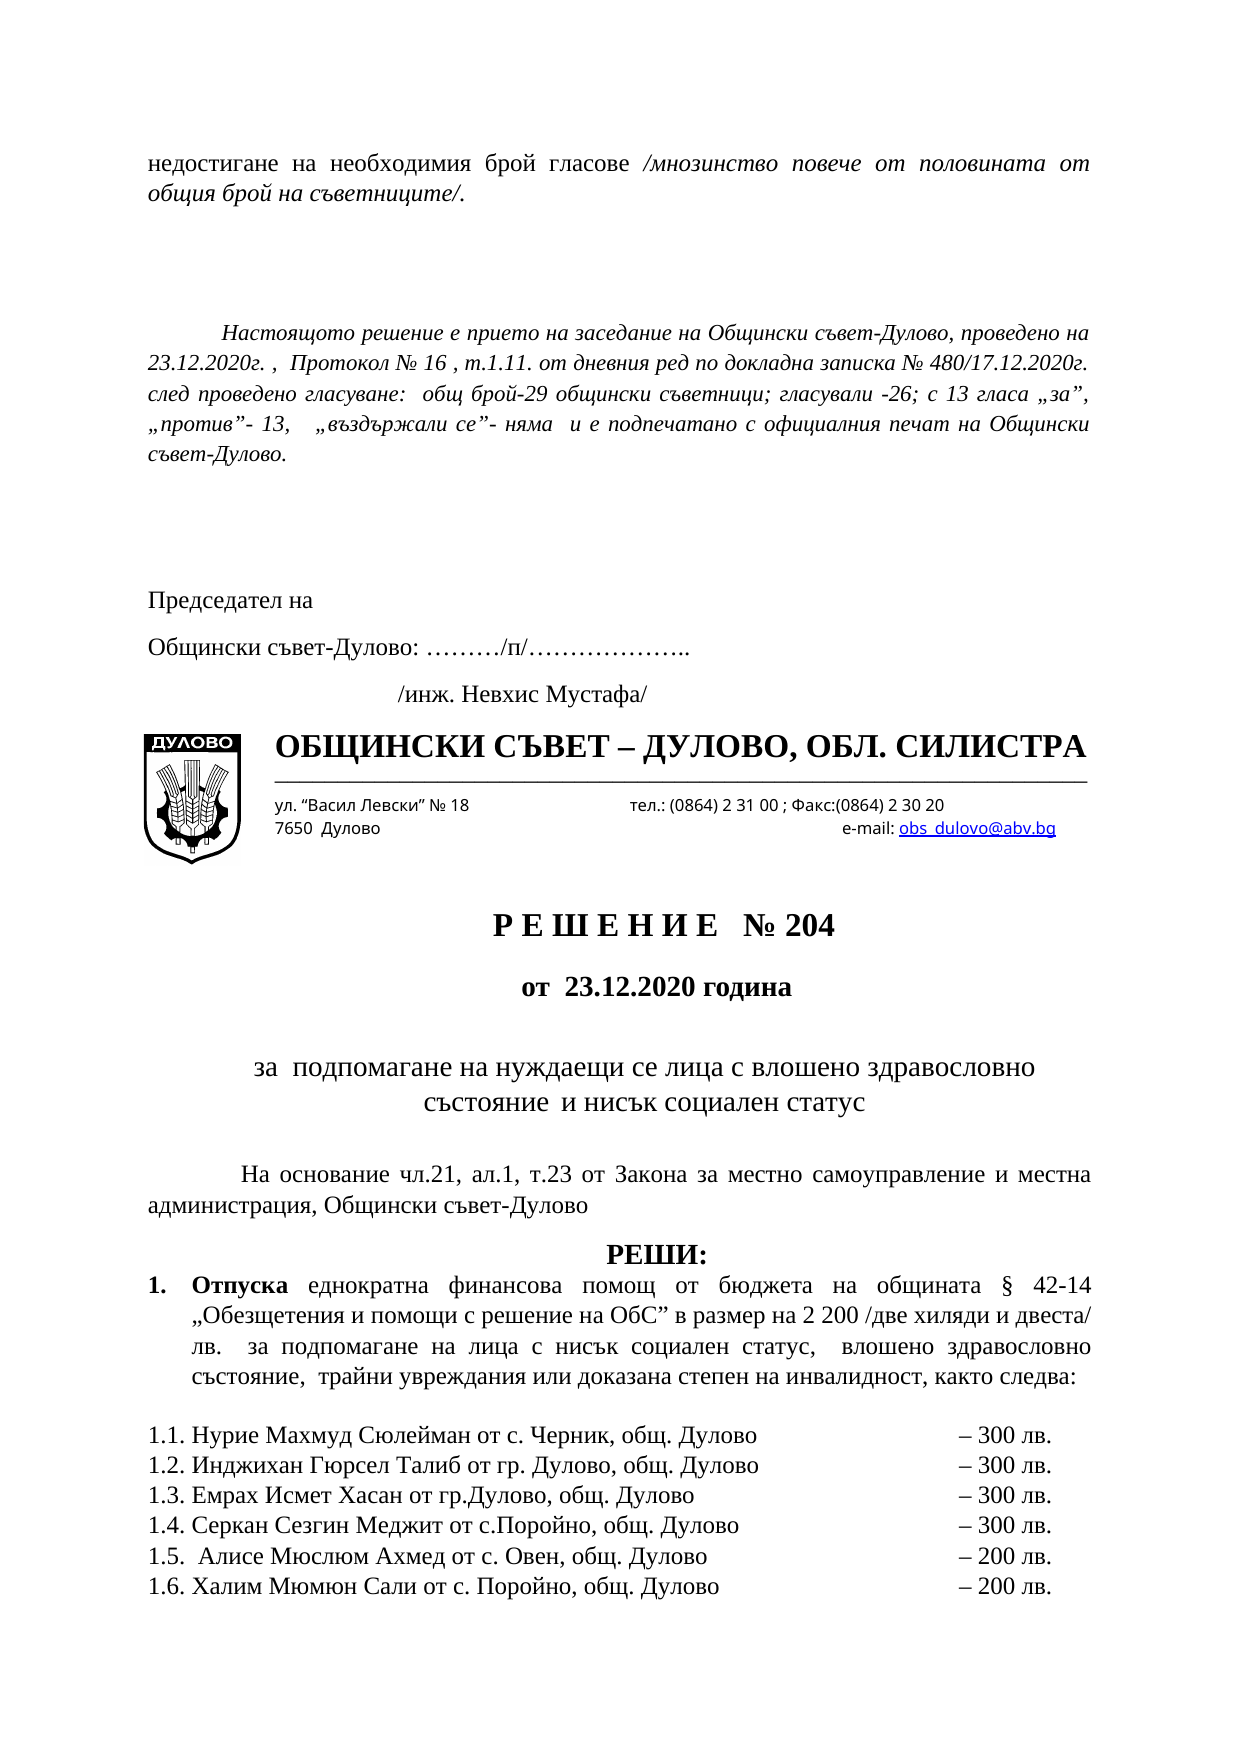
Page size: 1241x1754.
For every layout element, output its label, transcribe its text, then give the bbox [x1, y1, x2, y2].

text Р Е Ш Е Н И Е № 204 [443, 906, 1093, 944]
text ул. “Васил Левски” № 18 тел.: (0864) 2 31 00 ; Факс:(0864) 2 30 20 [241, 794, 1093, 816]
list Нурие Махмуд Сюлейман от с. Черник, общ. Дулово – 300 лв. [148, 1420, 1093, 1448]
text състояние и нисък социален статус [204, 1084, 1085, 1118]
text ОБЩИНСКИ СЪВЕТ – ДУЛОВО, ОБЛ. СИЛИСТРА [148, 727, 1093, 765]
text ––––––––––––––––––––––––––––––––––––––––––––––––––––––––––––––––– [241, 765, 1093, 794]
text от 23.12.2020 година [148, 969, 1093, 1002]
text Общински съвет-Дулово: ………/п/……………….. [148, 632, 1093, 661]
text На основание чл.21, ал.1, т.23 от Закона за местно самоуправление и местна администрация, Общински съвет-Дулово [148, 1159, 1093, 1219]
text 7650 Дулово e-mail: obs_dulovo@abv.bg [241, 816, 1093, 839]
text за подпомагане на нуждаещи се лица с влошено здравословно [204, 1049, 1085, 1083]
list Алисе Мюслюм Ахмед от с. Овен, общ. Дулово – 200 лв. [148, 1541, 1093, 1569]
list Емрах Исмет Хасан от гр.Дулово, общ. Дулово – 300 лв. [148, 1480, 1093, 1509]
list Серкан Сезгин Меджит от с.Поройно, общ. Дулово – 300 лв. [148, 1510, 1093, 1539]
text /инж. Невхис Мустафа/ [148, 679, 1093, 708]
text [148, 148, 1093, 207]
list Отпуска еднократна финансова помощ от бюджета на общината § 42-14 „Обезщетения и помощи с решение на ОбС” в размер на 2 200 /две хиляди и двеста/ лв. за подпомагане на лица с нисък социален статус, влошено здравословно състояние, трайни увреждания или доказана степен на инвалидност, както следва: [148, 1271, 1093, 1389]
text РЕШИ: [148, 1237, 1093, 1271]
list Халим Мюмюн Сали от с. Поройно, общ. Дулово – 200 лв. [148, 1571, 1093, 1600]
text Председател на [148, 585, 1093, 614]
list Инджихан Гюрсел Талиб от гр. Дулово, общ. Дулово – 300 лв. [148, 1450, 1093, 1478]
text Настоящото решение е прието на заседание на Общински съвет-Дулово, проведено на 23.12.2020г. , Протокол № 16 , т.1.11. от дневния ред по докладна записка № 480/17.12.2020г. след проведено гласуване: общ брой-29 общински съветници; гласували -26; с 13 гласа „за”, „против”- 13, „въздържали се”- няма и е подпечатано с официалния печат на Общински съвет-Дулово. [148, 319, 1093, 466]
